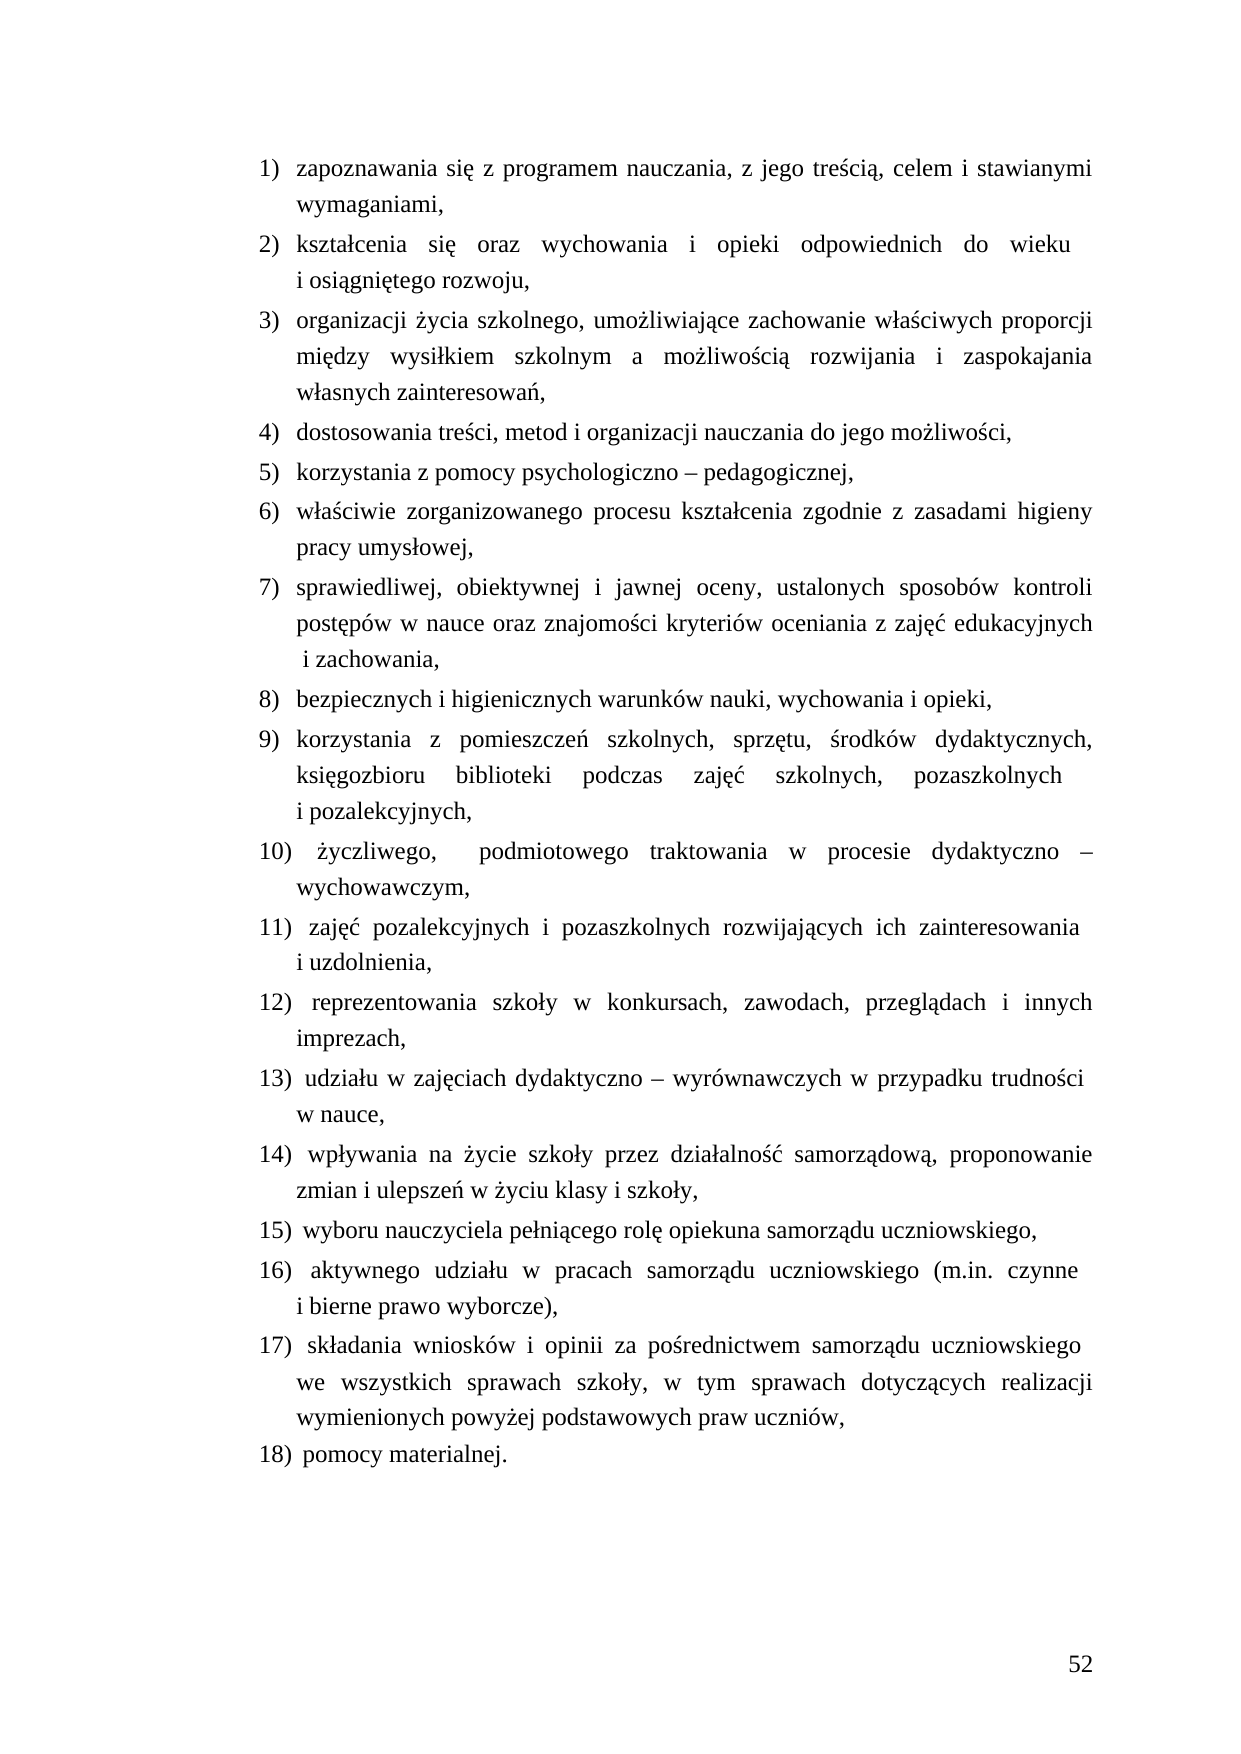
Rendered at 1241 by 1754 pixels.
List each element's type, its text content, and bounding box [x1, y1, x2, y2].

list wyboru nauczyciela pełniącego rolę opiekuna samorządu uczniowskiego, [258, 1215, 1093, 1244]
list zapoznawania się z programem nauczania, z jego treścią, celem i stawianymi wymaganiami, [258, 153, 1093, 218]
list sprawiedliwej, obiektywnej i jawnej oceny, ustalonych sposobów kontroli postępów w nauce oraz znajomości kryteriów oceniania z zajęć edukacyjnych i zachowania, [258, 572, 1093, 673]
list zajęć pozalekcyjnych i pozaszkolnych rozwijających ich zainteresowania i uzdolnienia, [258, 912, 1093, 976]
list wpływania na życie szkoły przez działalność samorządową, proponowanie zmian i ulepszeń w życiu klasy i szkoły, [258, 1139, 1093, 1204]
list organizacji życia szkolnego, umożliwiające zachowanie właściwych proporcji między wysiłkiem szkolnym a możliwością rozwijania i zaspokajania własnych zainteresowań, [258, 305, 1093, 406]
list kształcenia się oraz wychowania i opieki odpowiednich do wieku i osiągniętego rozwoju, [258, 229, 1093, 294]
list życzliwego, podmiotowego traktowania w procesie dydaktyczno – wychowawczym, [258, 836, 1093, 900]
list pomocy materialnej. [258, 1439, 1093, 1468]
list reprezentowania szkoły w konkursach, zawodach, przeglądach i innych imprezach, [258, 987, 1093, 1052]
list dostosowania treści, metod i organizacji nauczania do jego możliwości, [258, 417, 1093, 445]
list bezpiecznych i higienicznych warunków nauki, wychowania i opieki, [258, 684, 1093, 713]
list udziału w zajęciach dydaktyczno – wyrównawczych w przypadku trudności w nauce, [258, 1063, 1093, 1128]
list korzystania z pomocy psychologiczno – pedagogicznej, [258, 457, 1093, 485]
list składania wniosków i opinii za pośrednictwem samorządu uczniowskiego we wszystkich sprawach szkoły, w tym sprawach dotyczących realizacji wymienionych powyżej podstawowych praw uczniów, [258, 1331, 1093, 1431]
list aktywnego udziału w pracach samorządu uczniowskiego (m.in. czynne i bierne prawo wyborcze), [258, 1255, 1093, 1319]
list korzystania z pomieszczeń szkolnych, sprzętu, środków dydaktycznych, księgozbioru biblioteki podczas zajęć szkolnych, pozaszkolnych i pozalekcyjnych, [258, 724, 1093, 824]
list właściwie zorganizowanego procesu kształcenia zgodnie z zasadami higieny pracy umysłowej, [258, 496, 1093, 561]
